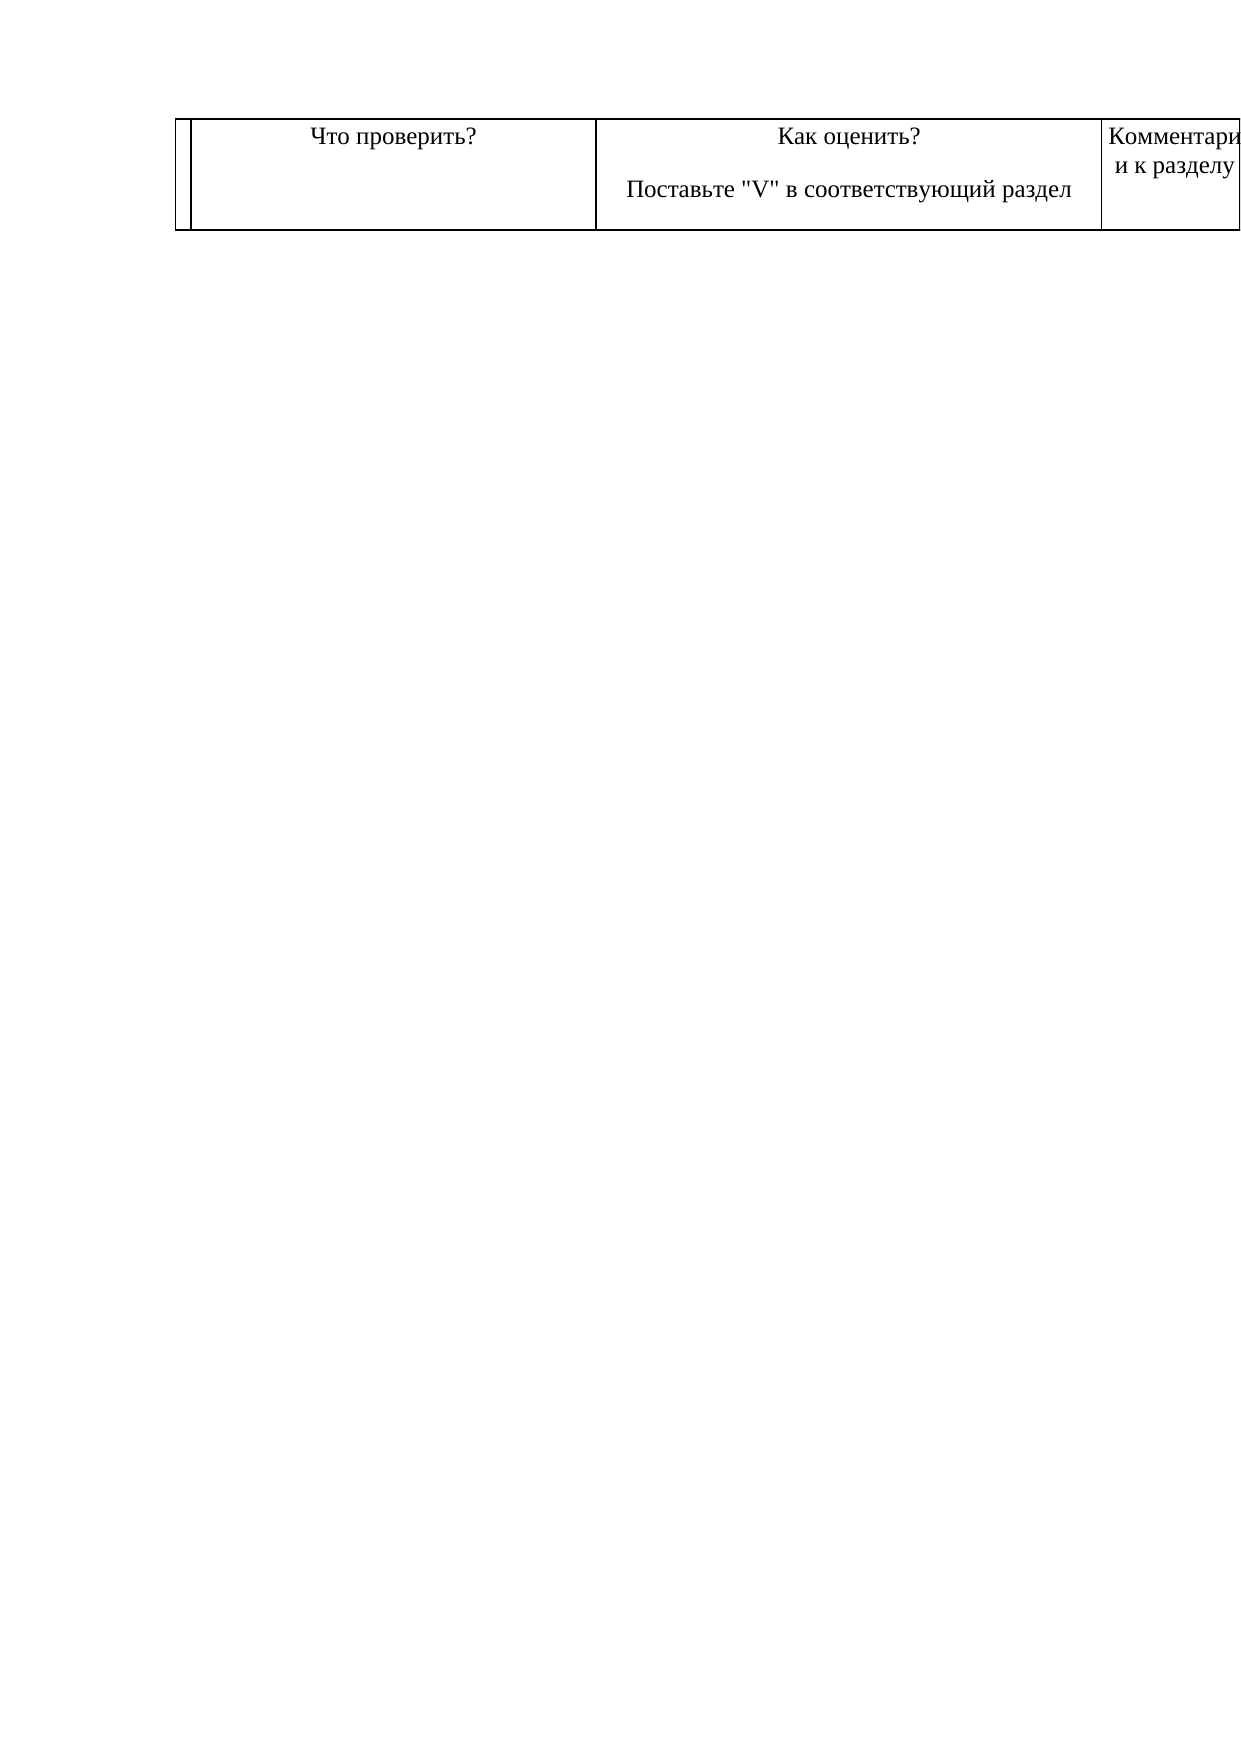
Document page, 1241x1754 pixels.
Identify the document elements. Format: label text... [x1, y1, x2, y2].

table_header [176, 120, 190, 229]
table_header Как оценить? Поставьте "V" в соответствующий раздел [597, 120, 1101, 229]
table_header Комментарии к разделу [1102, 120, 1239, 229]
table_header Что проверить? [192, 120, 595, 229]
